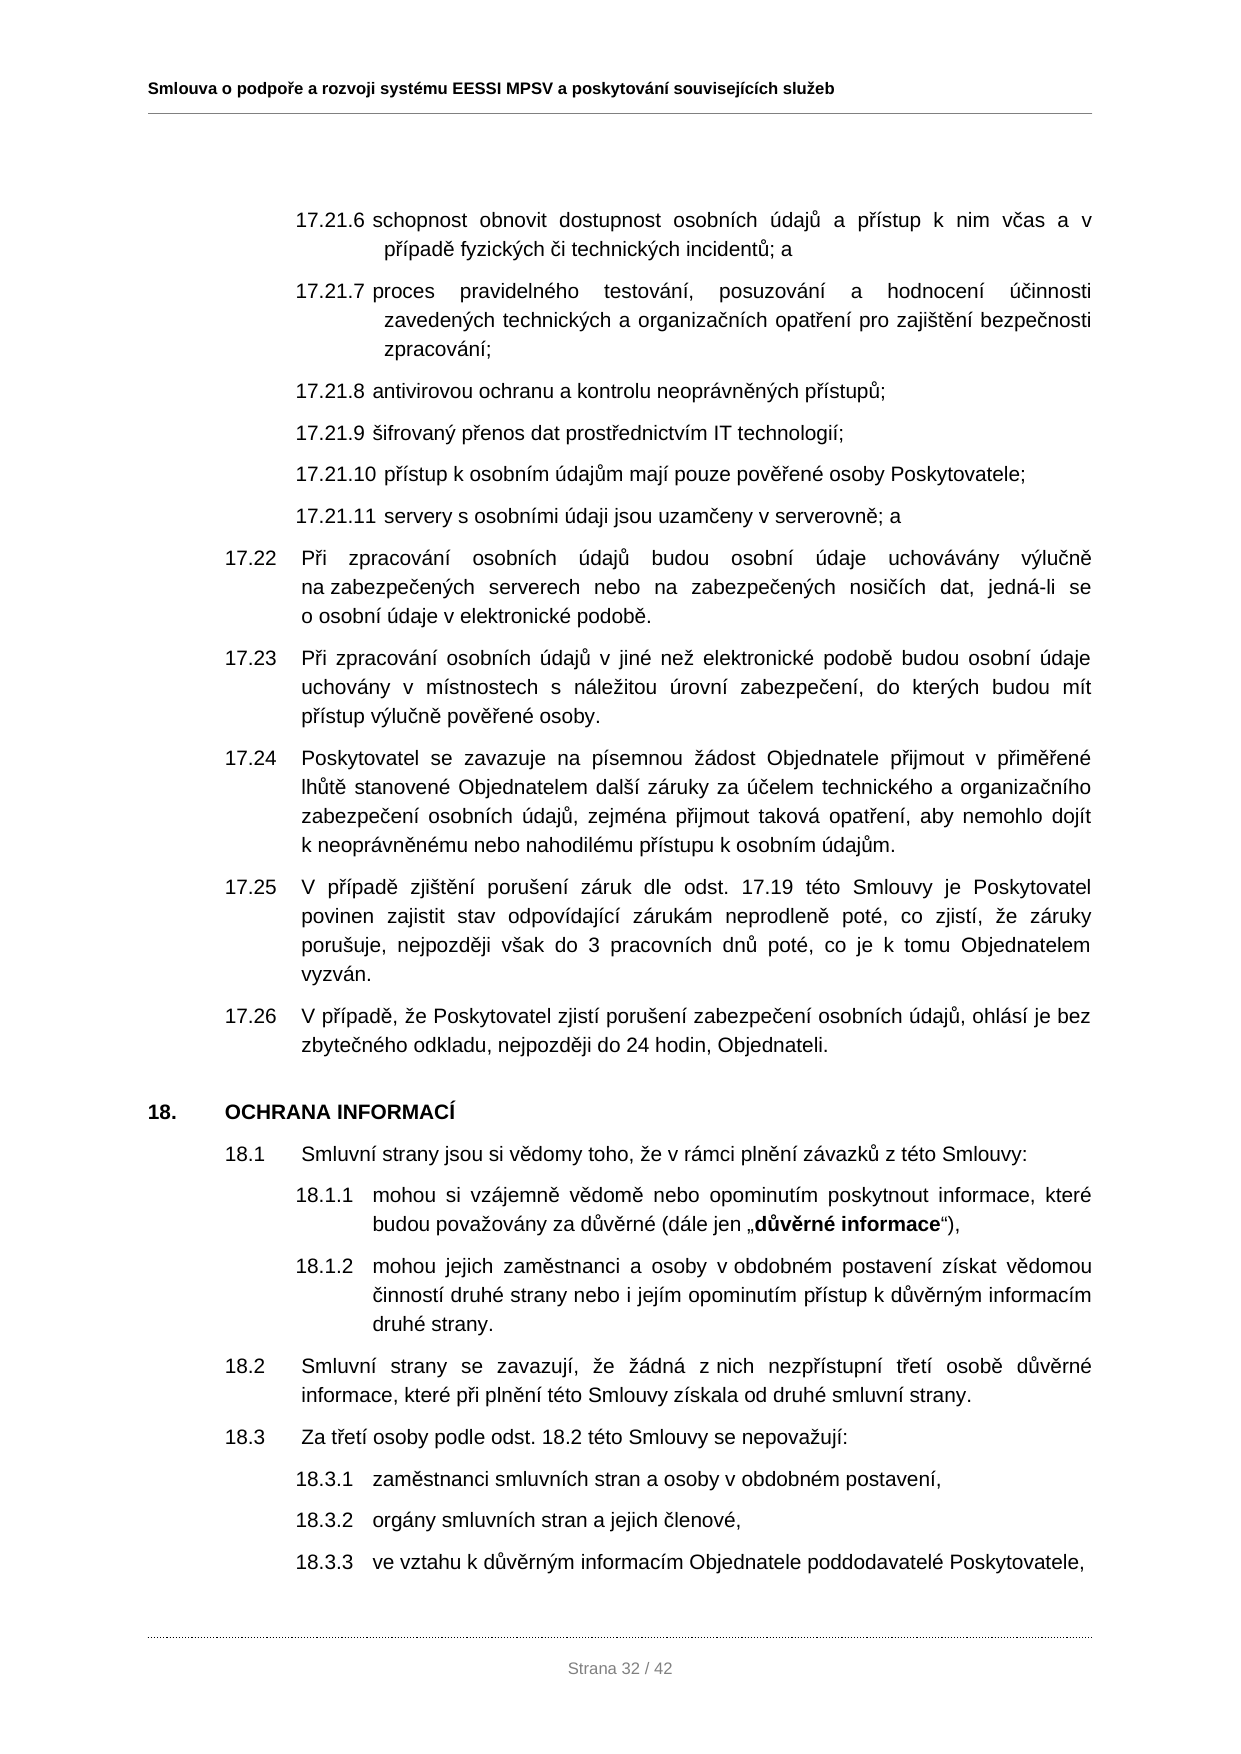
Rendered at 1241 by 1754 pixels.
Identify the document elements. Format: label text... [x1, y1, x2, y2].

list servery s osobními údaji jsou uzamčeny v serverovně; a [295, 499, 1092, 528]
text OCHRANA INFORMACÍ [148, 1094, 1092, 1124]
list antivirovou ochranu a kontrolu neoprávněných přístupů; [295, 374, 1092, 403]
text V případě zjištění porušení záruk dle odst. 17.19 této Smlouvy je Poskytovatel povinen zajistit stav odpovídající zárukám neprodleně poté, co zjistí, že záruky porušuje, nejpozději však do 3 pracovních dnů poté, co je k tomu Objednatelem vyzván. [224, 869, 1092, 986]
list Smluvní strany se zavazují, že žádná z nich nezpřístupní třetí osobě důvěrné informace, které při plnění této Smlouvy získala od druhé smluvní strany. [224, 1349, 1092, 1407]
list Smluvní strany jsou si vědomy toho, že v rámci plnění závazků z této Smlouvy: [224, 1136, 1092, 1165]
list zaměstnanci smluvních stran a osoby v obdobném postavení, [295, 1461, 1092, 1490]
text V případě, že Poskytovatel zjistí porušení zabezpečení osobních údajů, ohlásí je bez zbytečného odkladu, nejpozději do 24 hodin, Objednateli. [224, 999, 1092, 1057]
list ve vztahu k důvěrným informacím Objednatele poddodavatelé Poskytovatele, [295, 1544, 1092, 1574]
text Při zpracování osobních údajů v jiné než elektronické podobě budou osobní údaje uchovány v místnostech s náležitou úrovní zabezpečení, do kterých budou mít přístup výlučně pověřené osoby. [224, 640, 1092, 728]
list mohou jejich zaměstnanci a osoby v obdobném postavení získat vědomou činností druhé strany nebo i jejím opominutím přístup k důvěrným informacím druhé strany. [295, 1249, 1092, 1336]
text Při zpracování osobních údajů budou osobní údaje uchovávány výlučně na zabezpečených serverech nebo na zabezpečených nosičích dat, jedná-li se o osobní údaje v elektronické podobě. [224, 540, 1092, 628]
list přístup k osobním údajům mají pouze pověřené osoby Poskytovatele; [295, 457, 1092, 486]
list schopnost obnovit dostupnost osobních údajů a přístup k nim včas a v případě fyzických či technických incidentů; a [295, 203, 1092, 261]
text Poskytovatel se zavazuje na písemnou žádost Objednatele přijmout v přiměřené lhůtě stanovené Objednatelem další záruky za účelem technického a organizačního zabezpečení osobních údajů, zejména přijmout taková opatření, aby nemohlo dojít k neoprávněnému nebo nahodilému přístupu k osobním údajům. [224, 740, 1092, 857]
list mohou si vzájemně vědomě nebo opominutím poskytnout informace, které budou považovány za důvěrné (dále jen „důvěrné informace“), [295, 1178, 1092, 1236]
list šifrovaný přenos dat prostřednictvím IT technologií; [295, 415, 1092, 444]
list proces pravidelného testování, posuzování a hodnocení účinnosti zavedených technických a organizačních opatření pro zajištění bezpečnosti zpracování; [295, 274, 1092, 361]
list orgány smluvních stran a jejich členové, [295, 1503, 1092, 1532]
list Za třetí osoby podle odst. 18.2 této Smlouvy se nepovažují: [224, 1419, 1092, 1449]
